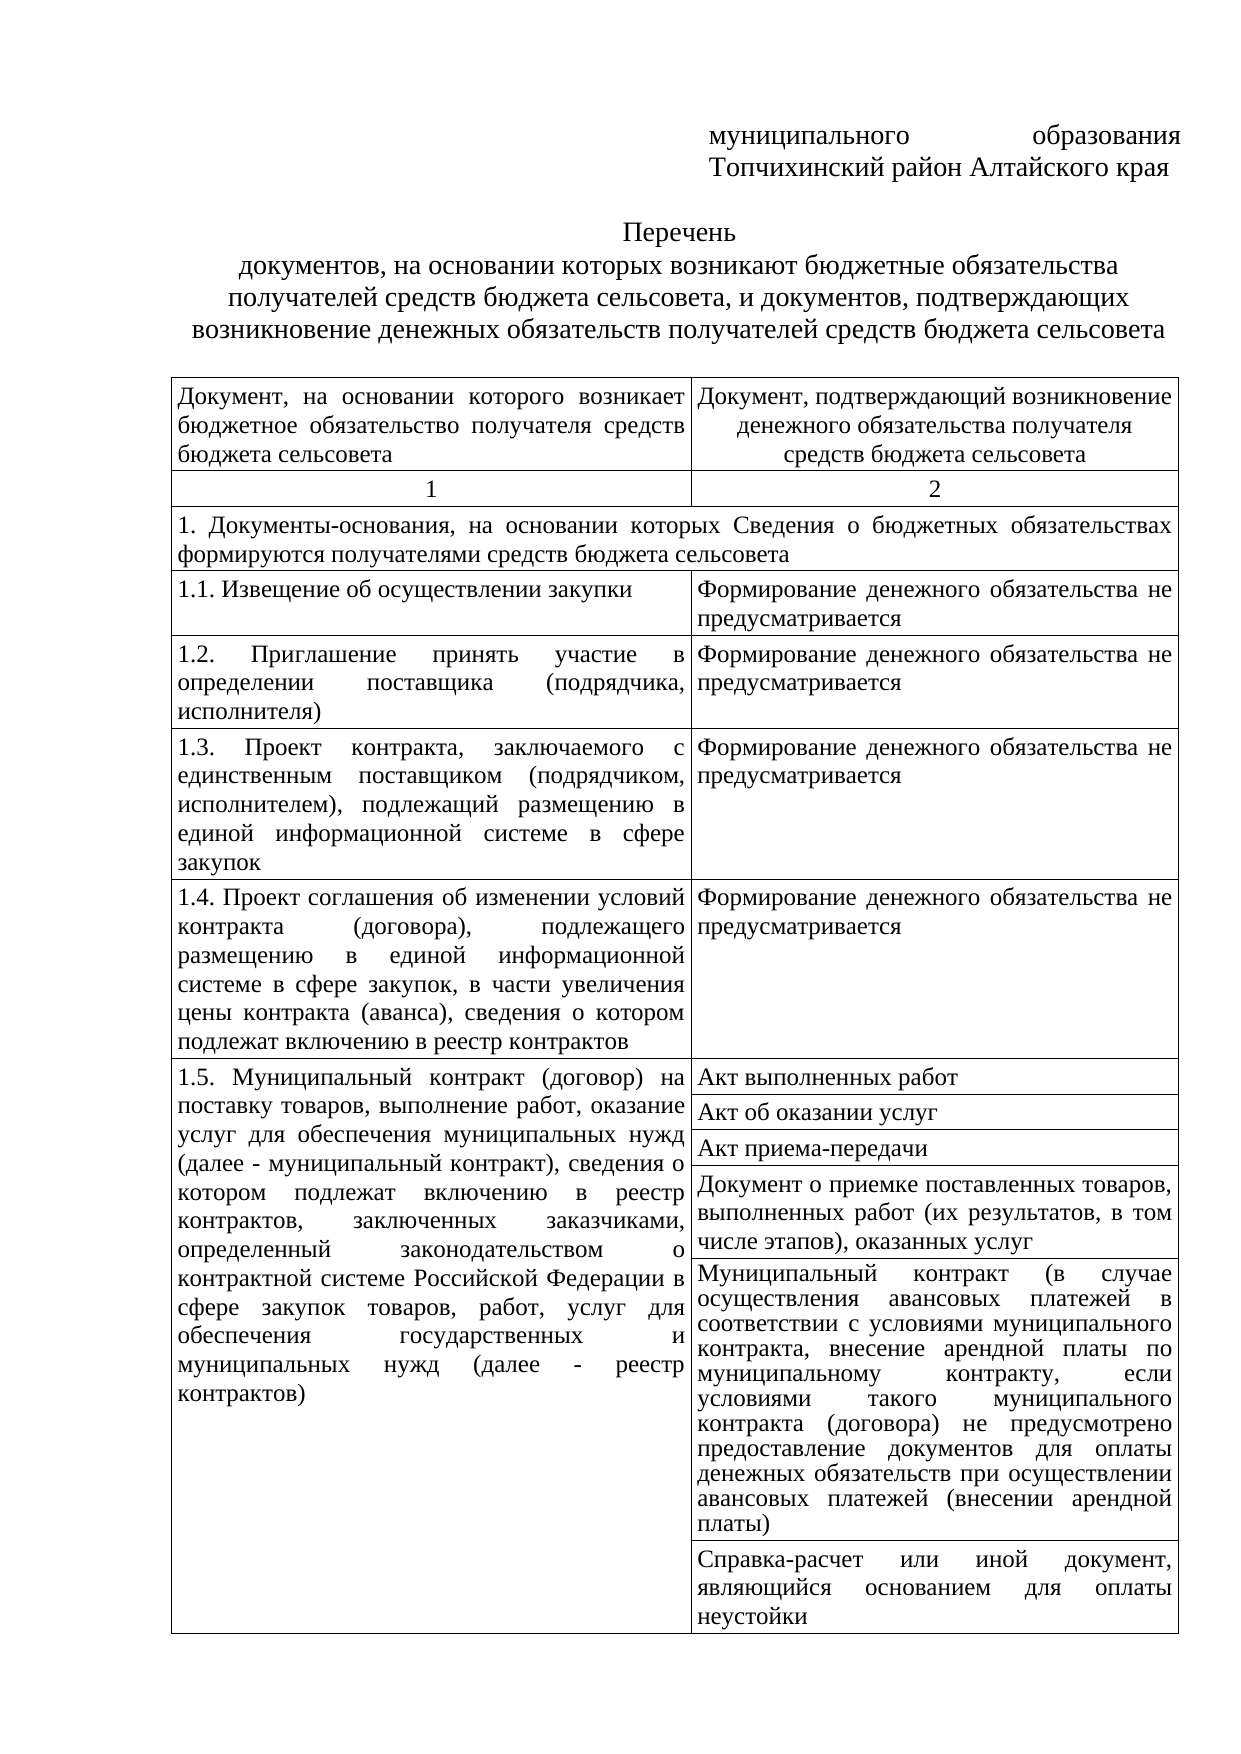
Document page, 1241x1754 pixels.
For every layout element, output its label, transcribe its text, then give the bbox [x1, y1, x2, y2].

text документов, на основании которых возникают бюджетные обязательства получателей средств бюджета сельсовета, и документов, подтверждающих возникновение денежных обязательств получателей средств бюджета сельсовета [177, 248, 1181, 345]
table_cell Формирование денежного обязательства не предусматривается [692, 729, 1178, 878]
table_header Документ, на основании которого возникает бюджетное обязательство получателя средств бюджета сельсовета [172, 378, 691, 470]
table_cell Муниципальный контракт (в случае осуществления авансовых платежей в соответствии с условиями муниципального контракта, внесение арендной платы по муниципальному контракту, если условиями такого муниципального контракта (договора) не предусмотрено предоставление документов для оплаты денежных обязательств при осуществлении авансовых платежей (внесении арендной платы) [692, 1259, 1178, 1540]
table_cell 1. Документы-основания, на основании которых Сведения о бюджетных обязательствах формируются получателями средств бюджета сельсовета [172, 507, 1178, 570]
table_cell 1.1. Извещение об осуществлении закупки [172, 571, 691, 635]
table_cell Документ о приемке поставленных товаров, выполненных работ (их результатов, в том числе этапов), оказанных услуг [692, 1166, 1178, 1258]
table_cell 1 [172, 471, 691, 506]
table_cell 1.2. Приглашение принять участие в определении поставщика (подрядчика, исполнителя) [172, 636, 691, 728]
text Перечень [177, 215, 1181, 248]
table_cell 1.5. Муниципальный контракт (договор) на поставку товаров, выполнение работ, оказание услуг для обеспечения муниципальных нужд (далее - муниципальный контракт), сведения о котором подлежат включению в реестр контрактов, заключенных заказчиками, определенный законодательством о контрактной системе Российской Федерации в сфере закупок товаров, работ, услуг для обеспечения государственных и муниципальных нужд (далее - реестр контрактов) [172, 1059, 691, 1633]
table_cell 1.3. Проект контракта, заключаемого с единственным поставщиком (подрядчиком, исполнителем), подлежащий размещению в единой информационной системе в сфере закупок [172, 729, 691, 878]
table_cell Акт приема-передачи [692, 1130, 1178, 1165]
table_cell 1.4. Проект соглашения об изменении условий контракта (договора), подлежащего размещению в единой информационной системе в сфере закупок, в части увеличения цены контракта (аванса), сведения о котором подлежат включению в реестр контрактов [172, 880, 691, 1058]
table_cell Акт об оказании услуг [692, 1095, 1178, 1129]
table_header Документ, подтверждающий возникновение денежного обязательства получателя средств бюджета сельсовета [692, 378, 1178, 470]
table_cell Акт выполненных работ [692, 1059, 1178, 1093]
table_cell Формирование денежного обязательства не предусматривается [692, 880, 1178, 1058]
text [709, 118, 1181, 183]
table_cell 2 [692, 471, 1178, 506]
table_cell Справка-расчет или иной документ, являющийся основанием для оплаты неустойки [692, 1541, 1178, 1633]
table_cell Формирование денежного обязательства не предусматривается [692, 571, 1178, 635]
table_cell Формирование денежного обязательства не предусматривается [692, 636, 1178, 728]
